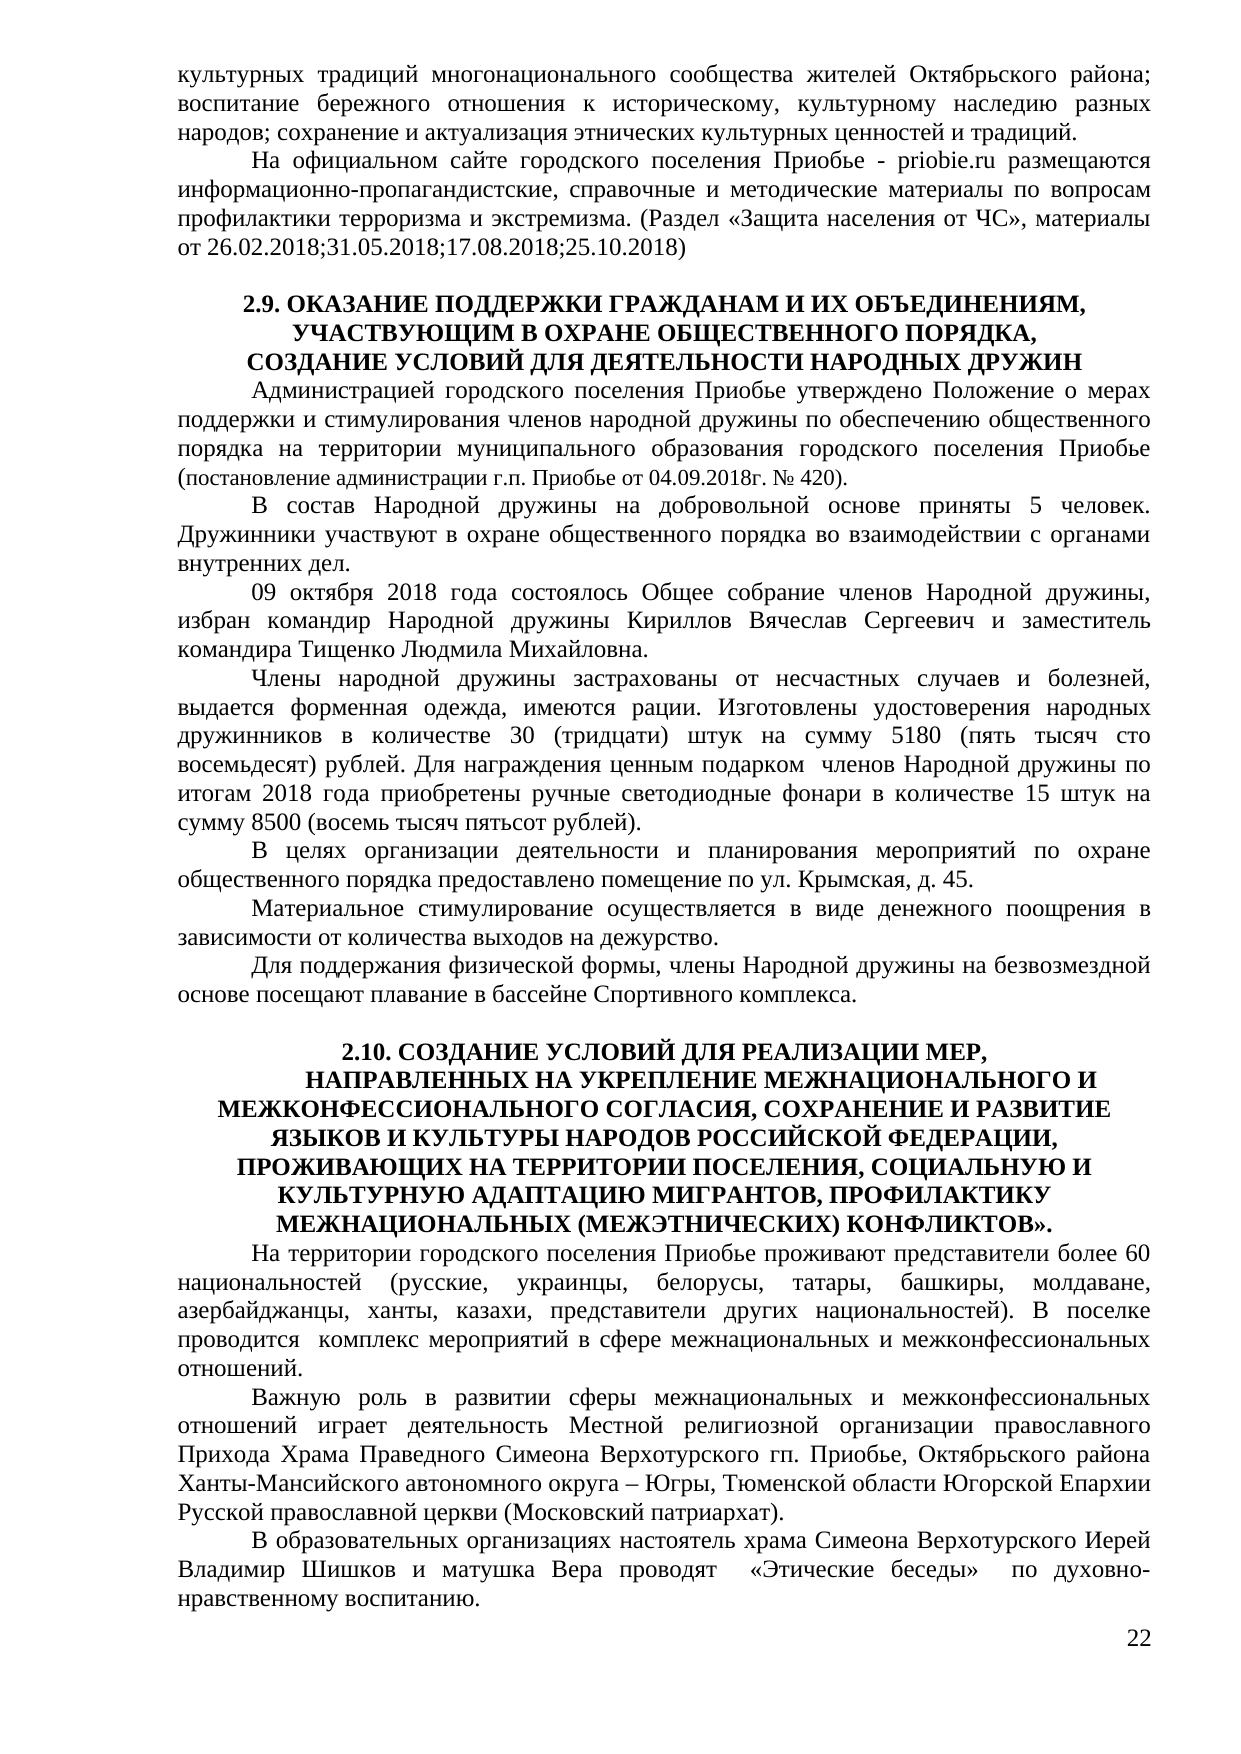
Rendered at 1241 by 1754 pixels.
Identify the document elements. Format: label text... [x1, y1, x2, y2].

text В состав Народной дружины на добровольной основе приняты 5 человек. Дружинники участвуют в охране общественного порядка во взаимодействии с органами внутренних дел. [177, 490, 1152, 577]
text В образовательных организациях настоятель храма Симеона Верхотурского Иерей Владимир Шишков и матушка Вера проводят «Этические беседы» по духовно-нравственному воспитанию. [177, 1525, 1152, 1612]
text Администрацией городского поселения Приобье утверждено Положение о мерах поддержки и стимулирования членов народной дружины по обеспечению общественного порядка на территории муниципального образования городского поселения Приобье (постановление администрации г.п. Приобье от 04.09.2018г. № 420). [177, 375, 1152, 490]
text Материальное стимулирование осуществляется в виде денежного поощрения в зависимости от количества выходов на дежурство. [177, 893, 1152, 950]
text 09 октября 2018 года состоялось Общее собрание членов Народной дружины, избран командир Народной дружины Кириллов Вячеслав Сергеевич и заместитель командира Тищенко Людмила Михайловна. [177, 577, 1152, 663]
text СОЗДАНИЕ УСЛОВИЙ ДЛЯ ДЕЯТЕЛЬНОСТИ НАРОДНЫХ ДРУЖИН [177, 347, 1152, 375]
text На официальном сайте городского поселения Приобье - priobie.ru размещаются информационно-пропагандистские, справочные и методические материалы по вопросам профилактики терроризма и экстремизма. (Раздел «Защита населения от ЧС», материалы от 26.02.2018;31.05.2018;17.08.2018;25.10.2018) [177, 145, 1152, 260]
text Важную роль в развитии сферы межнациональных и межконфессиональных отношений играет деятельность Местной религиозной организации православного Прихода Храма Праведного Симеона Верхотурского гп. Приобье, Октябрьского района Ханты-Мансийского автономного округа – Югры, Тюменской области Югорской Епархии Русской православной церкви (Московский патриархат). [177, 1382, 1152, 1525]
text 2.10. СОЗДАНИЕ УСЛОВИЙ ДЛЯ РЕАЛИЗАЦИИ МЕР, [177, 1037, 1152, 1065]
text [177, 59, 1152, 145]
text 2.9. ОКАЗАНИЕ ПОДДЕРЖКИ ГРАЖДАНАМ И ИХ ОБЪЕДИНЕНИЯМ, УЧАСТВУЮЩИМ В ОХРАНЕ ОБЩЕСТВЕННОГО ПОРЯДКА, [177, 289, 1152, 347]
text Члены народной дружины застрахованы от несчастных случаев и болезней, выдается форменная одежда, имеются рации. Изготовлены удостоверения народных дружинников в количестве 30 (тридцати) штук на сумму 5180 (пять тысяч сто восемьдесят) рублей. Для награждения ценным подарком членов Народной дружины по итогам 2018 года приобретены ручные светодиодные фонари в количестве 15 штук на сумму 8500 (восемь тысяч пятьсот рублей). [177, 663, 1152, 835]
text В целях организации деятельности и планирования мероприятий по охране общественного порядка предоставлено помещение по ул. Крымская, д. 45. [177, 835, 1152, 893]
text На территории городского поселения Приобье проживают представители более 60 национальностей (русские, украинцы, белорусы, татары, башкиры, молдаване, азербайджанцы, ханты, казахи, представители других национальностей). В поселке проводится комплекс мероприятий в сфере межнациональных и межконфессиональных отношений. [177, 1238, 1152, 1382]
text НАПРАВЛЕННЫХ НА УКРЕПЛЕНИЕ МЕЖНАЦИОНАЛЬНОГО И МЕЖКОНФЕССИОНАЛЬНОГО СОГЛАСИЯ, СОХРАНЕНИЕ И РАЗВИТИЕ ЯЗЫКОВ И КУЛЬТУРЫ НАРОДОВ РОССИЙСКОЙ ФЕДЕРАЦИИ, ПРОЖИВАЮЩИХ НА ТЕРРИТОРИИ ПОСЕЛЕНИЯ, СОЦИАЛЬНУЮ И КУЛЬТУРНУЮ АДАПТАЦИЮ МИГРАНТОВ, ПРОФИЛАКТИКУ МЕЖНАЦИОНАЛЬНЫХ (МЕЖЭТНИЧЕСКИХ) КОНФЛИКТОВ». [177, 1065, 1152, 1238]
text Для поддержания физической формы, члены Народной дружины на безвозмездной основе посещают плавание в бассейне Спортивного комплекса. [177, 950, 1152, 1008]
